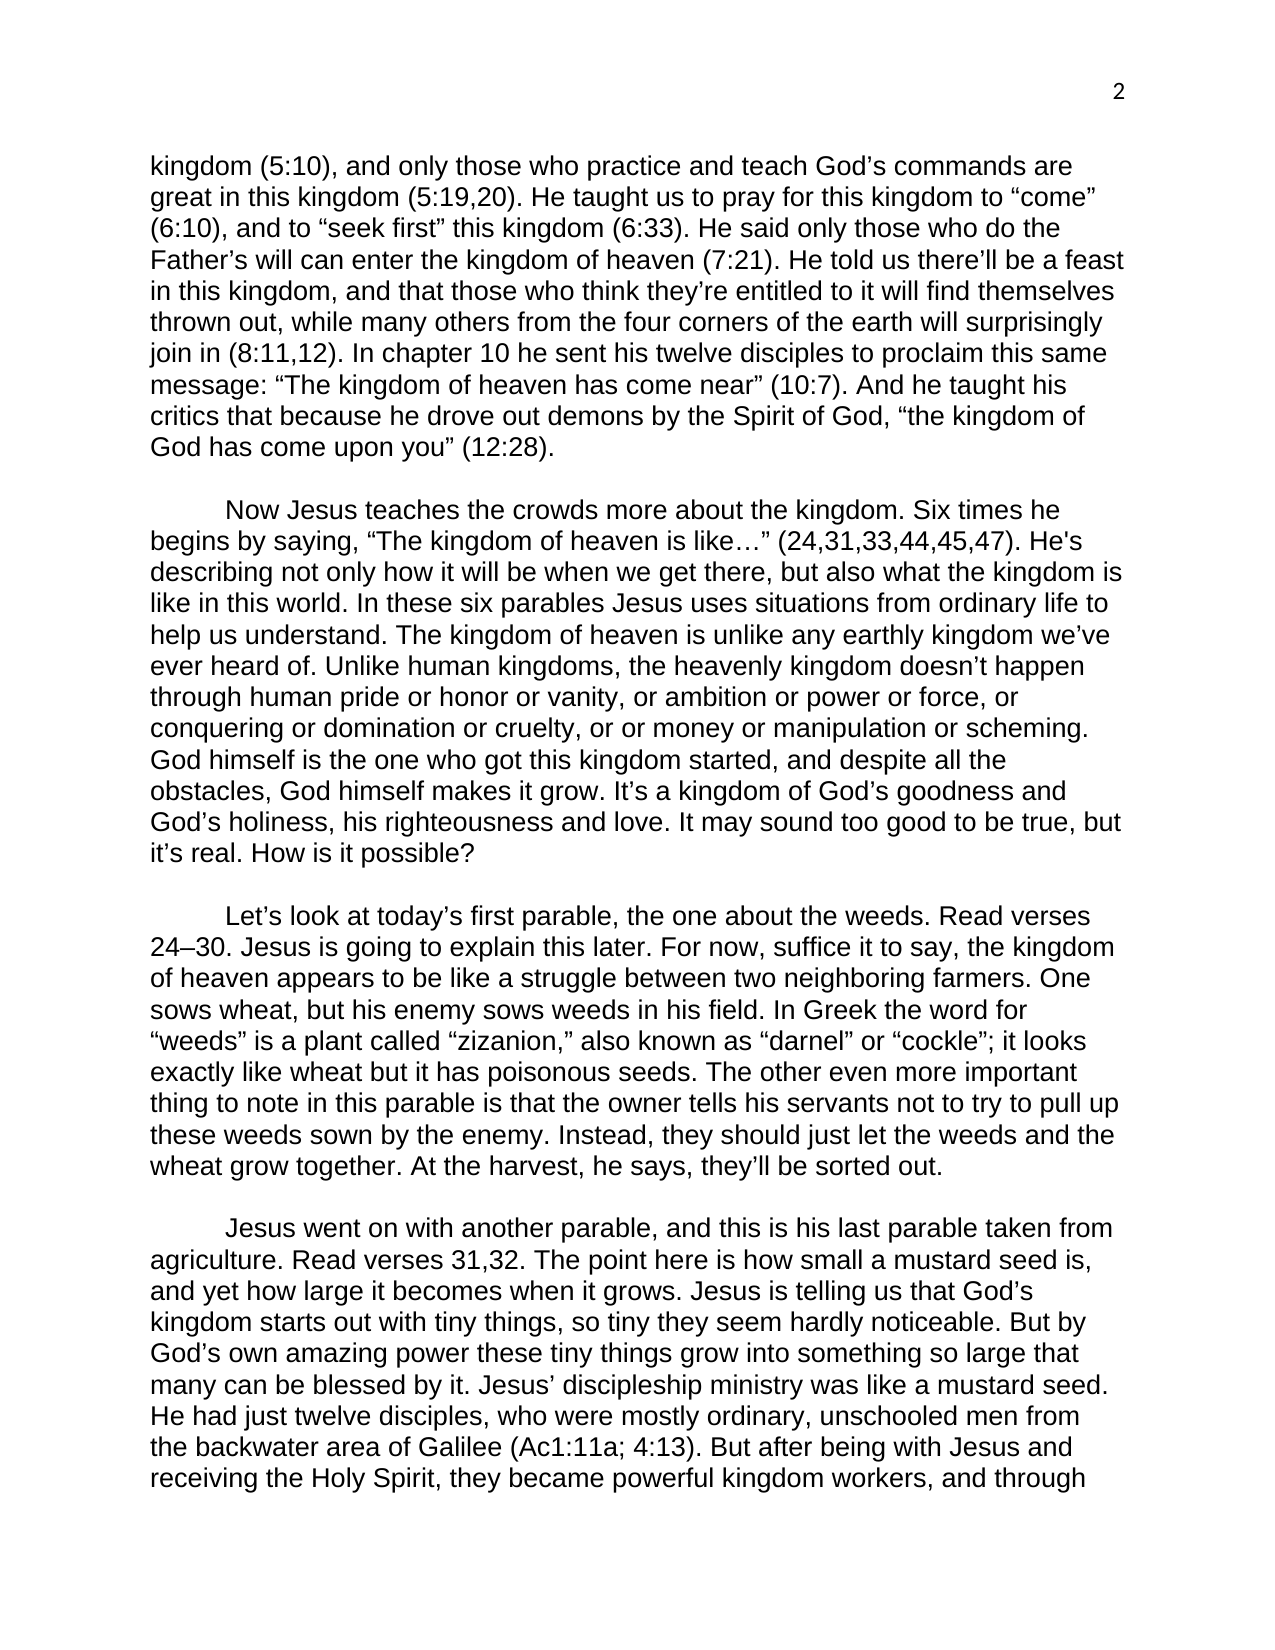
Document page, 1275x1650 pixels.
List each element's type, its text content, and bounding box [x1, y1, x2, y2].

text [150, 1212, 1125, 1494]
text Let’s look at today’s first parable, the one about the weeds. Read verses 24–30. Jesus is going to explain this later. For now, suffice it to say, the kingdom of heaven appears to be like a struggle between two neighboring farmers. One sows wheat, but his enemy sows weeds in his field. In Greek the word for “weeds” is a plant called “zizanion,” also known as “darnel” or “cockle”; it looks exactly like wheat but it has poisonous seeds. The other even more important thing to note in this parable is that the owner tells his servants not to try to pull up these weeds sown by the enemy. Instead, they should just let the weeds and the wheat grow together. At the harvest, he says, they’ll be sorted out. [150, 900, 1125, 1181]
text Now Jesus teaches the crowds more about the kingdom. Six times he begins by saying, “The kingdom of heaven is like…” (24,31,33,44,45,47). He's describing not only how it will be when we get there, but also what the kingdom is like in this world. In these six parables Jesus uses situations from ordinary life to help us understand. The kingdom of heaven is unlike any earthly kingdom we’ve ever heard of. Unlike human kingdoms, the heavenly kingdom doesn’t happen through human pride or honor or vanity, or ambition or power or force, or conquering or domination or cruelty, or or money or manipulation or scheming. God himself is the one who got this kingdom started, and despite all the obstacles, God himself makes it grow. It’s a kingdom of God’s goodness and God’s holiness, his righteousness and love. It may sound too good to be true, but it’s real. How is it possible? [150, 494, 1125, 869]
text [150, 150, 1125, 462]
